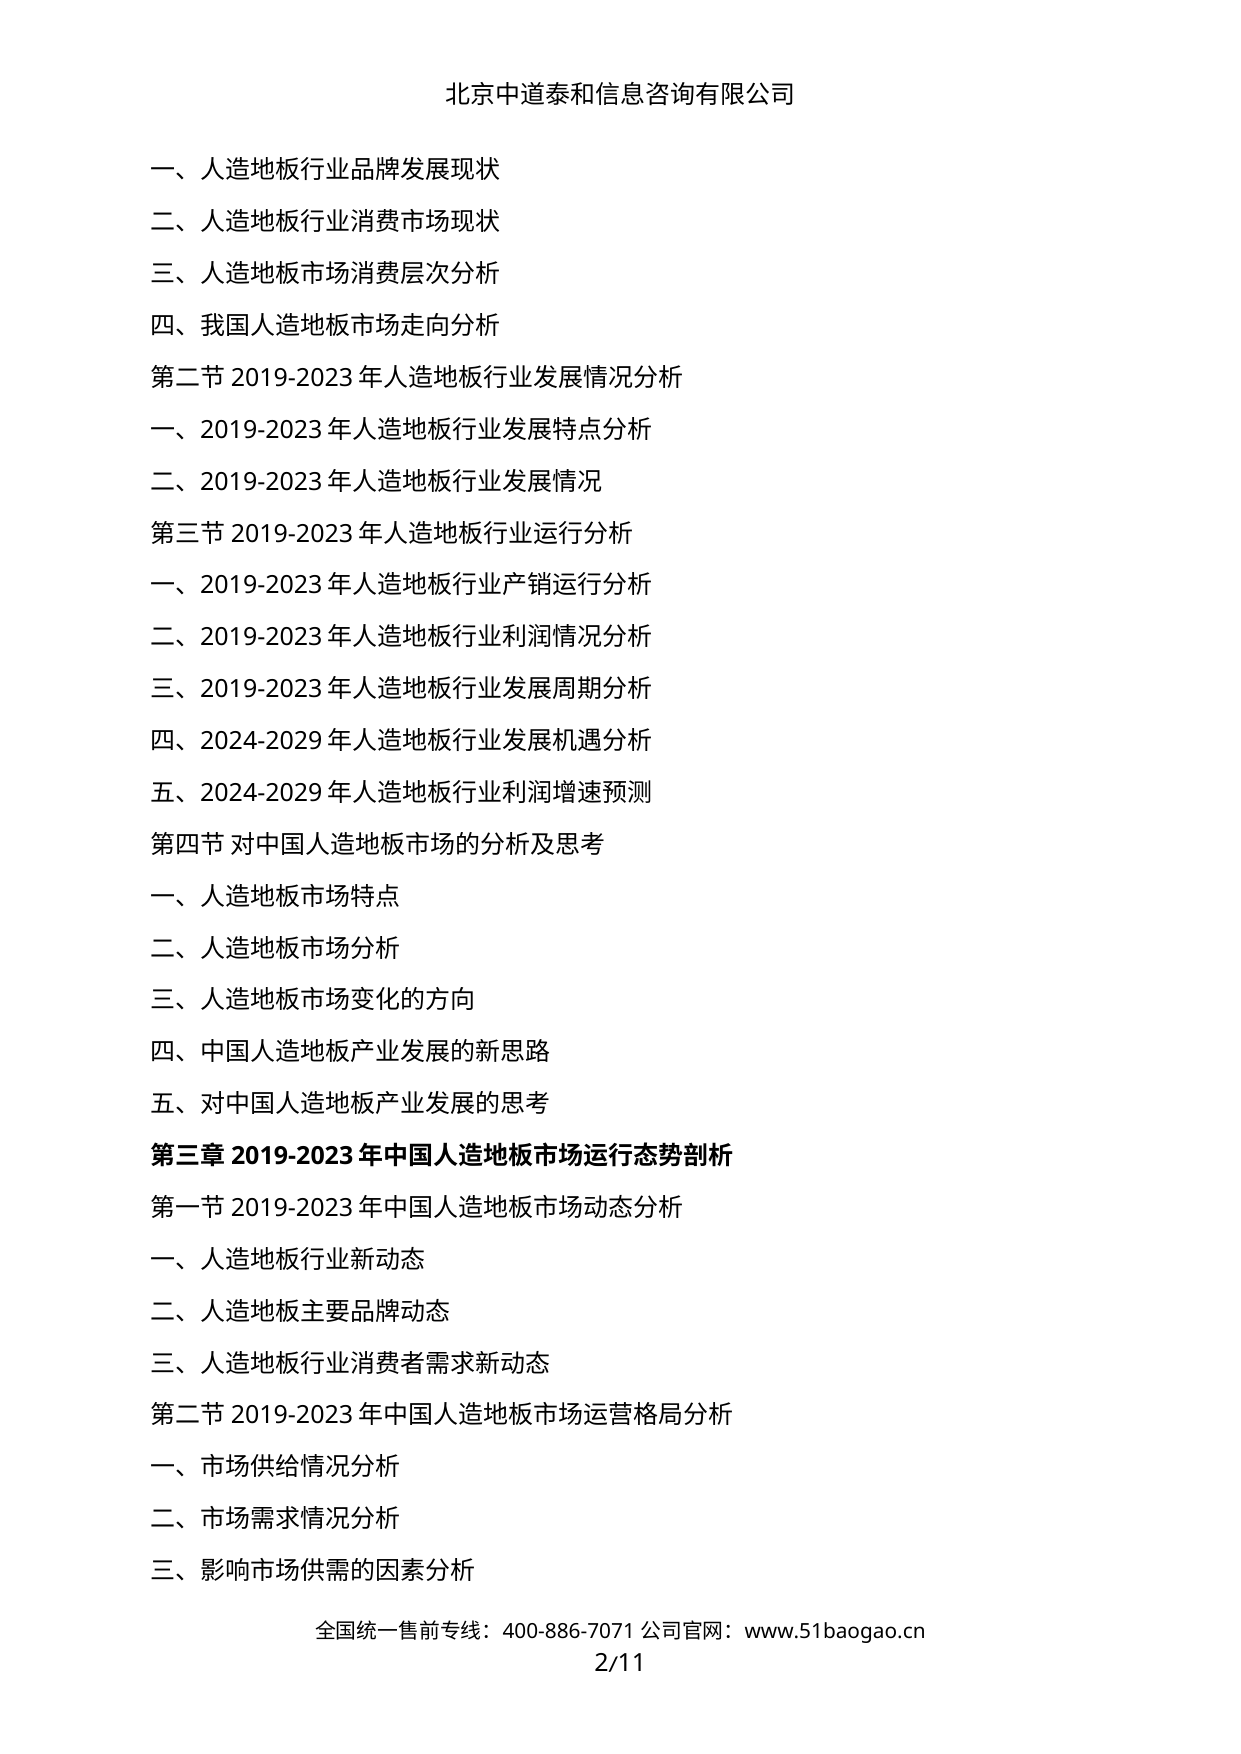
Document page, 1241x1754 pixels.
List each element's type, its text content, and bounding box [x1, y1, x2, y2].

text 一、市场供给情况分析 [150, 1447, 1090, 1483]
text 一、人造地板行业新动态 [150, 1239, 1090, 1276]
text 四、中国人造地板产业发展的新思路 [150, 1032, 1090, 1068]
text 一、2019-2023年人造地板行业产销运行分析 [150, 565, 1090, 601]
text 二、人造地板行业消费市场现状 [150, 202, 1090, 238]
text 二、人造地板主要品牌动态 [150, 1291, 1090, 1327]
text 五、2024-2029年人造地板行业利润增速预测 [150, 772, 1090, 809]
text 一、2019-2023年人造地板行业发展特点分析 [150, 409, 1090, 446]
text 二、2019-2023年人造地板行业利润情况分析 [150, 617, 1090, 653]
text 五、对中国人造地板产业发展的思考 [150, 1084, 1090, 1120]
text 第三节 2019-2023年人造地板行业运行分析 [150, 513, 1090, 549]
text 三、影响市场供需的因素分析 [150, 1551, 1090, 1587]
text 第三章 2019-2023年中国人造地板市场运行态势剖析 [150, 1136, 1090, 1172]
text 二、市场需求情况分析 [150, 1499, 1090, 1535]
text 三、人造地板市场消费层次分析 [150, 254, 1090, 290]
text 一、人造地板市场特点 [150, 876, 1090, 912]
text 三、2019-2023年人造地板行业发展周期分析 [150, 669, 1090, 705]
text 三、人造地板行业消费者需求新动态 [150, 1343, 1090, 1379]
text 二、2019-2023年人造地板行业发展情况 [150, 461, 1090, 497]
text 第一节 2019-2023年中国人造地板市场动态分析 [150, 1187, 1090, 1224]
text 第二节 2019-2023年中国人造地板市场运营格局分析 [150, 1395, 1090, 1431]
text 第二节 2019-2023年人造地板行业发展情况分析 [150, 357, 1090, 394]
text 三、人造地板市场变化的方向 [150, 980, 1090, 1016]
text 四、我国人造地板市场走向分析 [150, 306, 1090, 342]
text 第四节 对中国人造地板市场的分析及思考 [150, 824, 1090, 861]
text 一、人造地板行业品牌发展现状 [150, 150, 1090, 186]
text 四、2024-2029年人造地板行业发展机遇分析 [150, 721, 1090, 757]
text 二、人造地板市场分析 [150, 928, 1090, 964]
